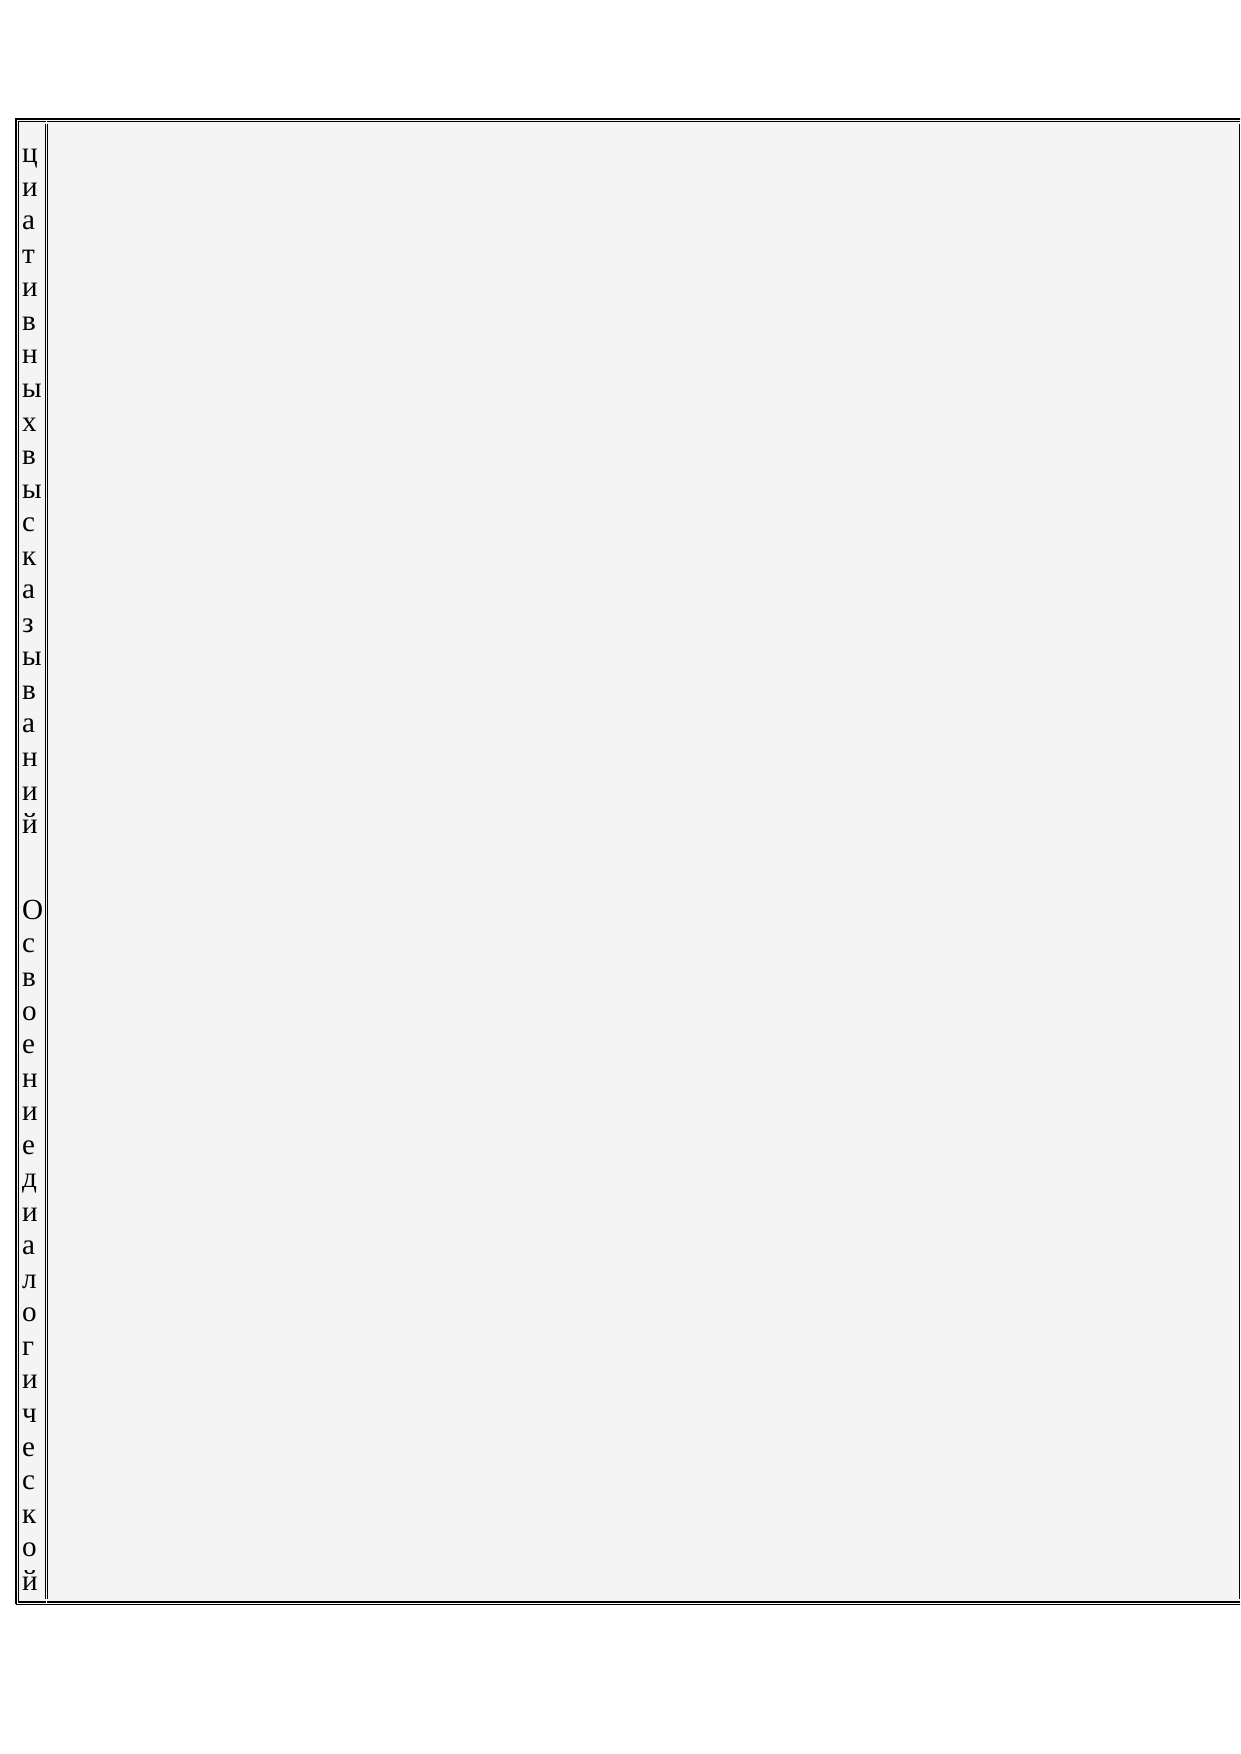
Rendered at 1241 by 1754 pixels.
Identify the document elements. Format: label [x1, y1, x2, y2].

table_cell [19, 122, 47, 1601]
table_cell [47, 122, 1240, 1601]
